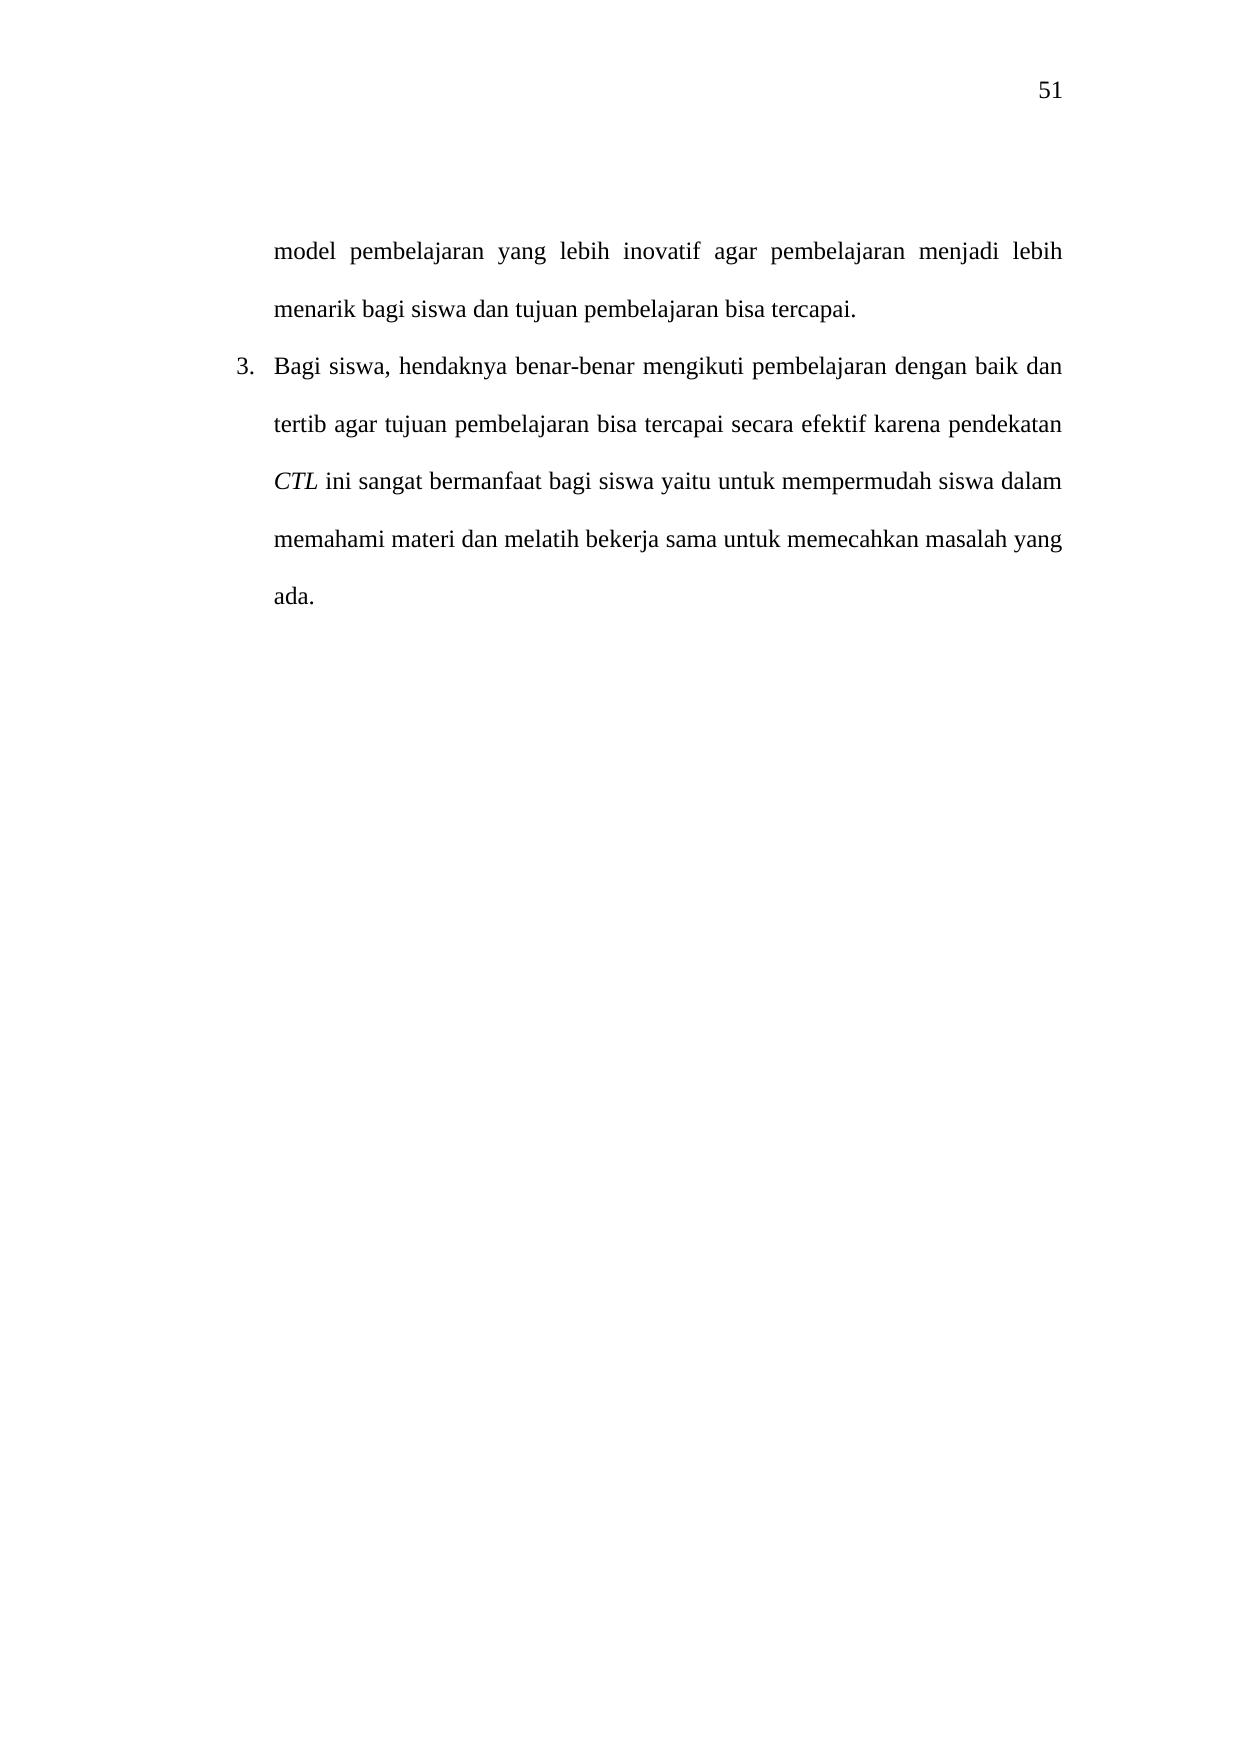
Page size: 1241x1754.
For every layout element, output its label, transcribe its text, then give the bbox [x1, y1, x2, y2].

list Bagi siswa, hendaknya benar-benar mengikuti pembelajaran dengan baik dan tertib agar tujuan pembelajaran bisa tercapai secara efektif karena pendekatan CTL ini sangat bermanfaat bagi siswa yaitu untuk mempermudah siswa dalam memahami materi dan melatih bekerja sama untuk memecahkan masalah yang ada. [236, 351, 1063, 610]
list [236, 236, 1063, 322]
